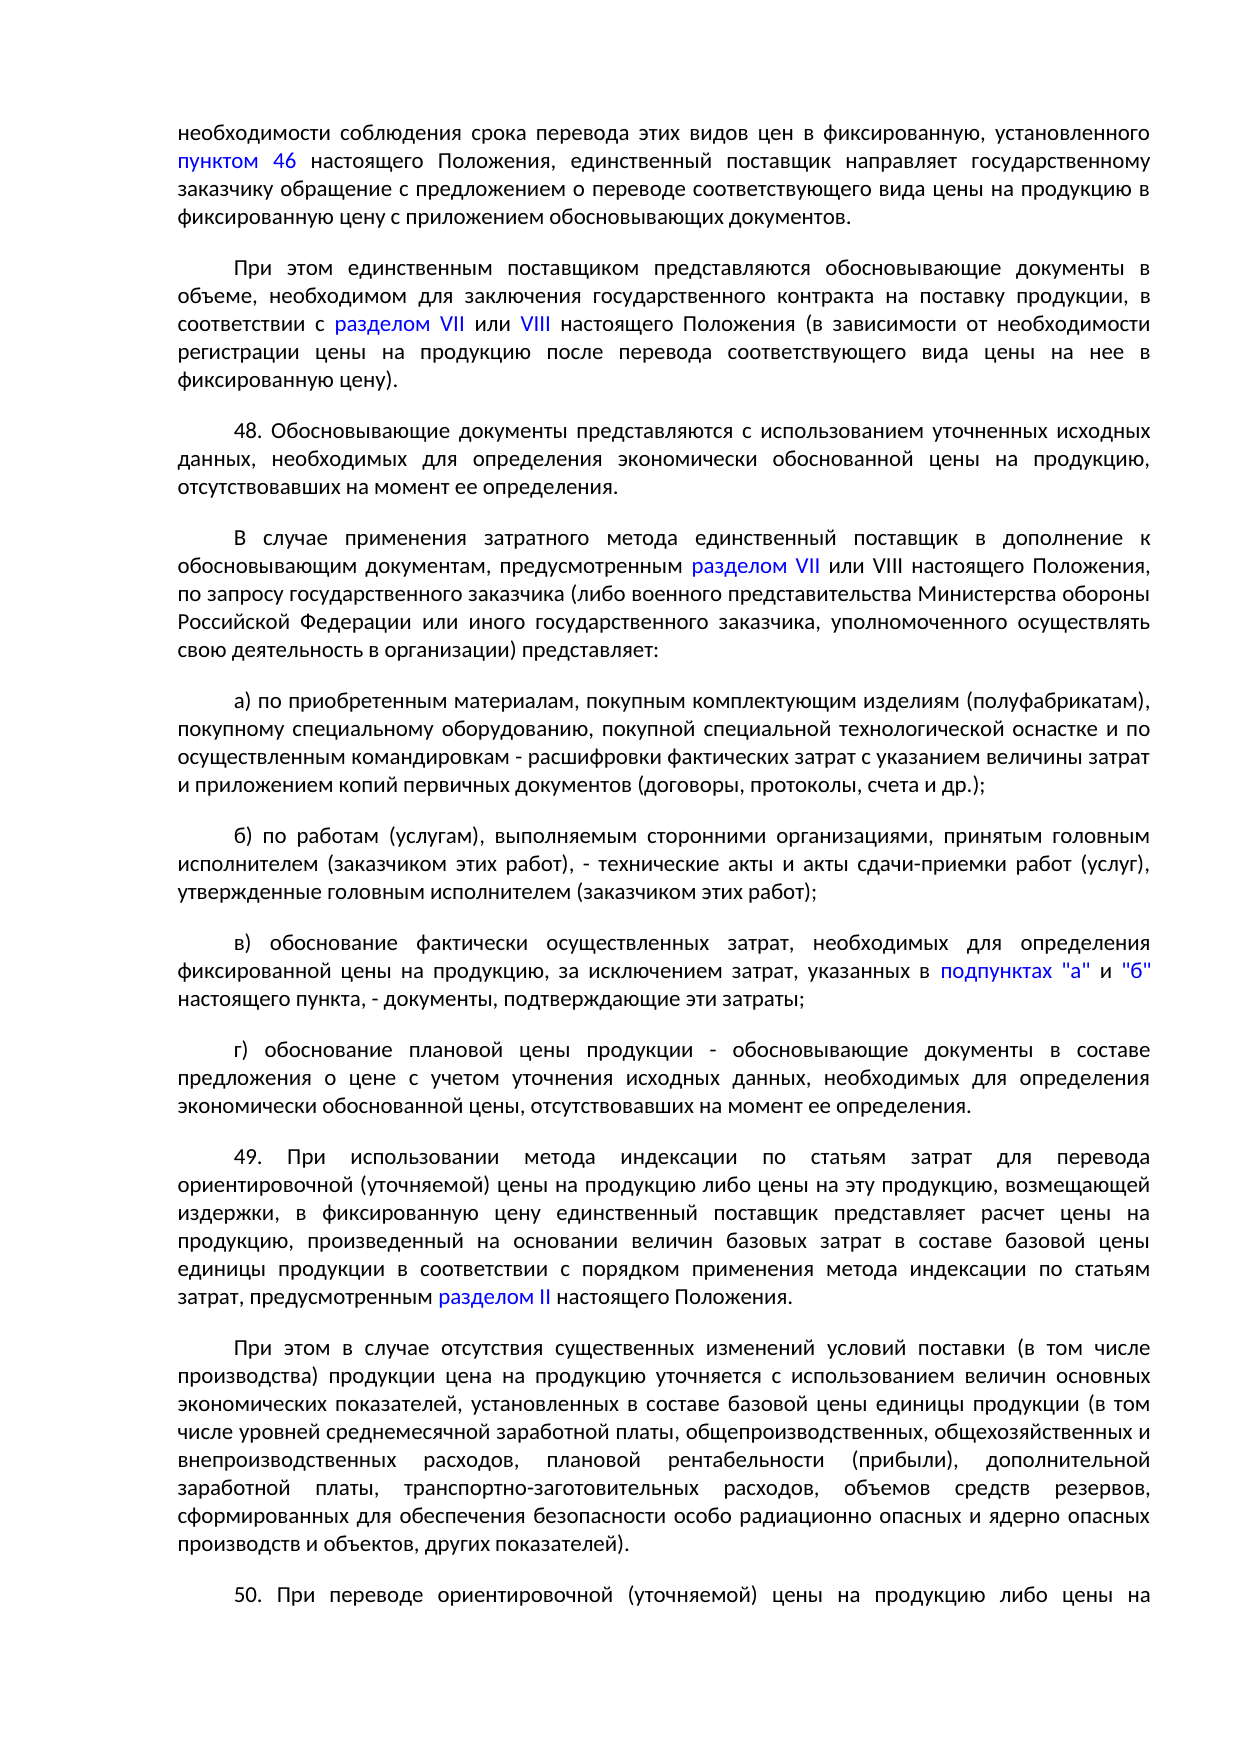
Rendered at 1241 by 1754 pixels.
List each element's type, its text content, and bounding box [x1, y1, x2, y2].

text а) по приобретенным материалам, покупным комплектующим изделиям (полуфабрикатам), покупному специальному оборудованию, покупной специальной технологической оснастке и по осуществленным командировкам - расшифровки фактических затрат с указанием величины затрат и приложением копий первичных документов (договоры, протоколы, счета и др.); [177, 686, 1152, 798]
text 49. При использовании метода индексации по статьям затрат для перевода ориентировочной (уточняемой) цены на продукцию либо цены на эту продукцию, возмещающей издержки, в фиксированную цену единственный поставщик представляет расчет цены на продукцию, произведенный на основании величин базовых затрат в составе базовой цены единицы продукции в соответствии с порядком применения метода индексации по статьям затрат, предусмотренным разделом II настоящего Положения. [177, 1142, 1152, 1310]
text в) обоснование фактически осуществленных затрат, необходимых для определения фиксированной цены на продукцию, за исключением затрат, указанных в подпунктах "а" и "б" настоящего пункта, - документы, подтверждающие эти затраты; [177, 928, 1152, 1012]
text г) обоснование плановой цены продукции - обосновывающие документы в составе предложения о цене с учетом уточнения исходных данных, необходимых для определения экономически обоснованной цены, отсутствовавших на момент ее определения. [177, 1035, 1152, 1119]
text При этом в случае отсутствия существенных изменений условий поставки (в том числе производства) продукции цена на продукцию уточняется с использованием величин основных экономических показателей, установленных в составе базовой цены единицы продукции (в том числе уровней среднемесячной заработной платы, общепроизводственных, общехозяйственных и внепроизводственных расходов, плановой рентабельности (прибыли), дополнительной заработной платы, транспортно-заготовительных расходов, объемов средств резервов, сформированных для обеспечения безопасности особо радиационно опасных и ядерно опасных производств и объектов, других показателей). [177, 1333, 1152, 1557]
text При этом единственным поставщиком представляются обосновывающие документы в объеме, необходимом для заключения государственного контракта на поставку продукции, в соответствии с разделом VII или VIII настоящего Положения (в зависимости от необходимости регистрации цены на продукцию после перевода соответствующего вида цены на нее в фиксированную цену). [177, 253, 1152, 393]
text В случае применения затратного метода единственный поставщик в дополнение к обосновывающим документам, предусмотренным разделом VII или VIII настоящего Положения, по запросу государственного заказчика (либо военного представительства Министерства обороны Российской Федерации или иного государственного заказчика, уполномоченного осуществлять свою деятельность в организации) представляет: [177, 523, 1152, 663]
text 48. Обосновывающие документы представляются с использованием уточненных исходных данных, необходимых для определения экономически обоснованной цены на продукцию, отсутствовавших на момент ее определения. [177, 416, 1152, 500]
text б) по работам (услугам), выполняемым сторонними организациями, принятым головным исполнителем (заказчиком этих работ), - технические акты и акты сдачи-приемки работ (услуг), утвержденные головным исполнителем (заказчиком этих работ); [177, 821, 1152, 905]
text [177, 118, 1152, 230]
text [177, 1580, 1152, 1608]
